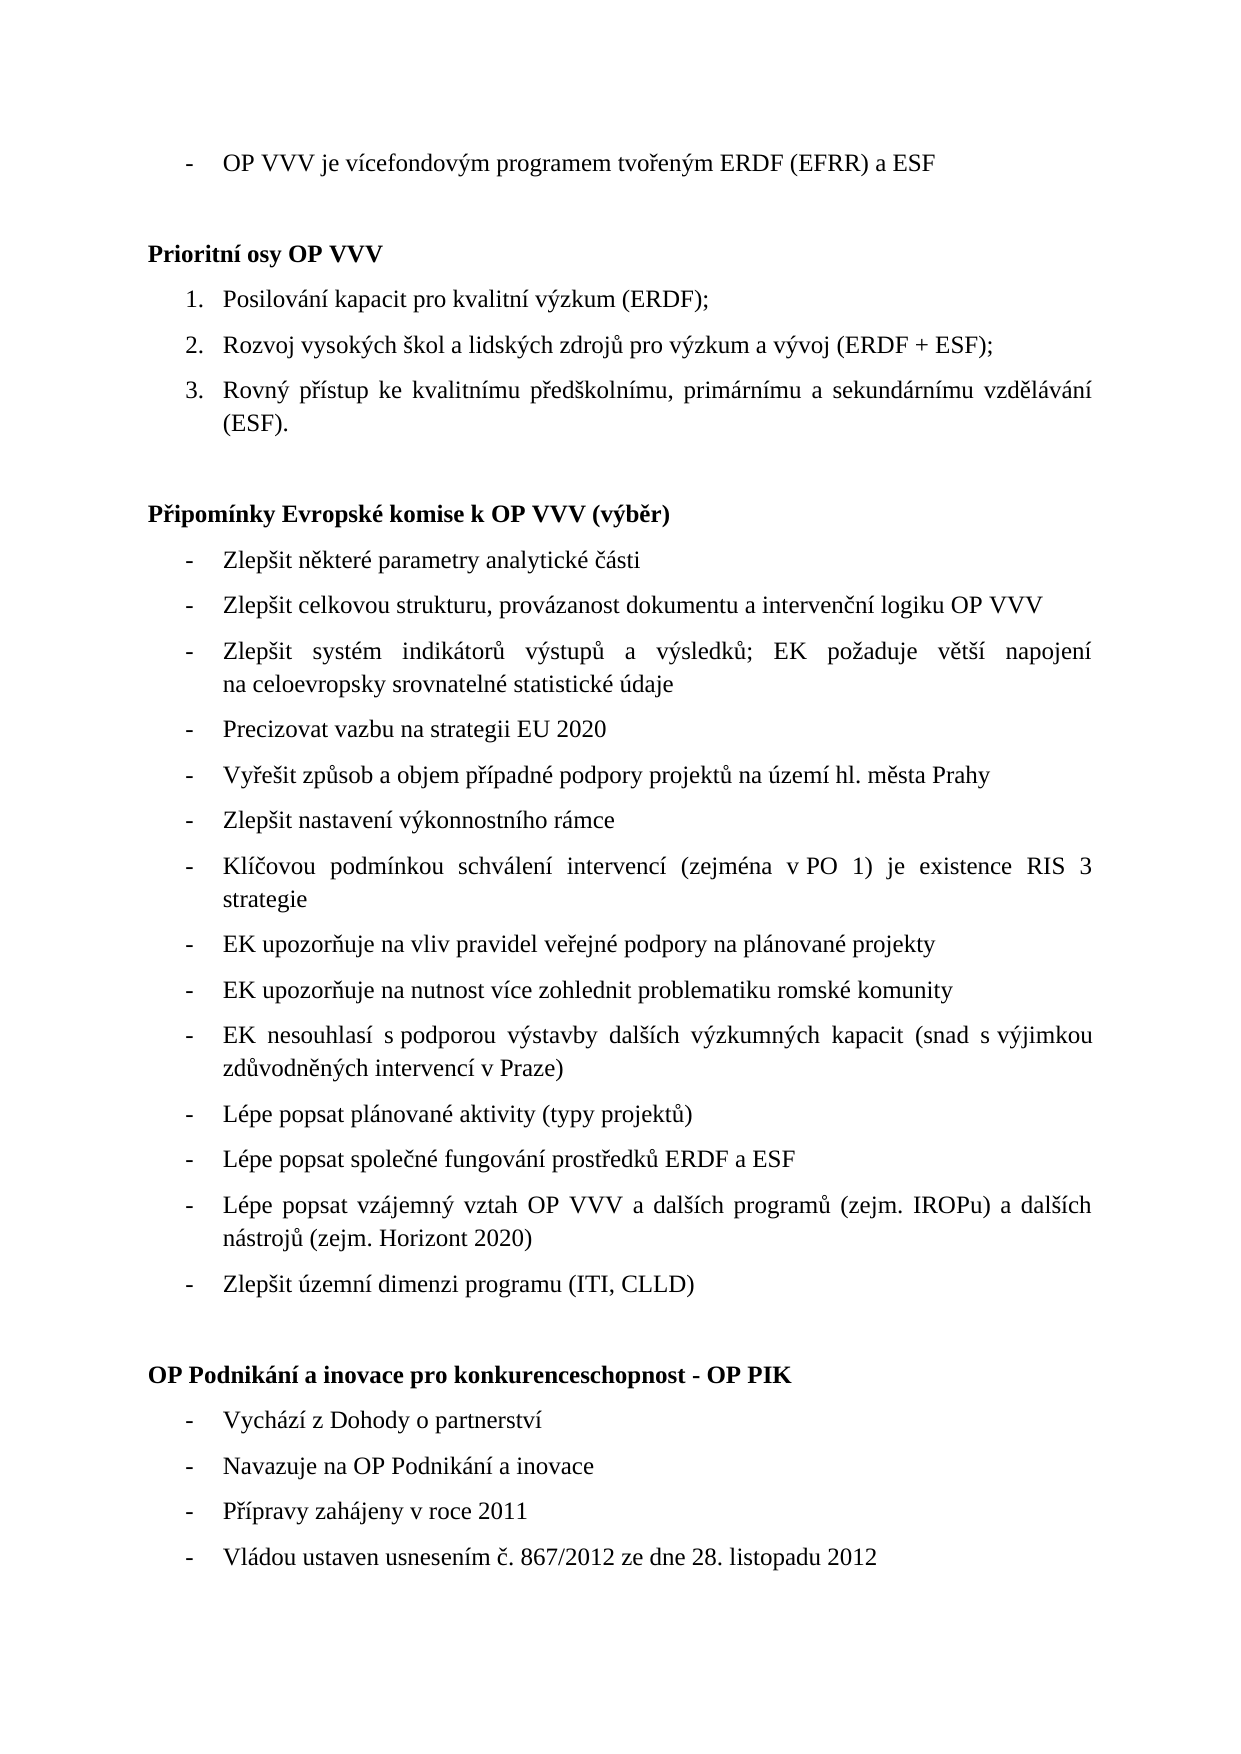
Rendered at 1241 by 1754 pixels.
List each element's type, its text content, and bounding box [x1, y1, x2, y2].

list Vychází z Dohody o partnerství [185, 1405, 1093, 1434]
list OP VVV je vícefondovým programem tvořeným ERDF (EFRR) a ESF [185, 148, 1093, 176]
list Zlepšit územní dimenzi programu (ITI, CLLD) [185, 1269, 1093, 1297]
list EK nesouhlasí s podporou výstavby dalších výzkumných kapacit (snad s výjimkou zdůvodněných intervencí v Praze) [185, 1021, 1093, 1082]
list EK upozorňuje na nutnost více zohlednit problematiku romské komunity [185, 975, 1093, 1004]
text Připomínky Evropské komise k OP VVV (výběr) [148, 499, 1093, 528]
list Lépe popsat plánované aktivity (typy projektů) [185, 1099, 1093, 1128]
list Rovný přístup ke kvalitnímu předškolnímu, primárnímu a sekundárnímu vzdělávání (ESF). [185, 375, 1093, 437]
list Zlepšit některé parametry analytické části [185, 545, 1093, 573]
list EK upozorňuje na vliv pravidel veřejné podpory na plánované projekty [185, 929, 1093, 958]
list Zlepšit nastavení výkonnostního rámce [185, 805, 1093, 834]
list Lépe popsat společné fungování prostředků ERDF a ESF [185, 1144, 1093, 1173]
list Rozvoj vysokých škol a lidských zdrojů pro výzkum a vývoj (ERDF + ESF); [185, 330, 1093, 358]
list Precizovat vazbu na strategii EU 2020 [185, 714, 1093, 743]
list Vládou ustaven usnesením č. 867/2012 ze dne 28. listopadu 2012 [185, 1542, 1093, 1571]
list Navazuje na OP Podnikání a inovace [185, 1451, 1093, 1479]
list Přípravy zahájeny v roce 2011 [185, 1496, 1093, 1525]
list Lépe popsat vzájemný vztah OP VVV a dalších programů (zejm. IROPu) a dalších nástrojů (zejm. Horizont 2020) [185, 1190, 1093, 1252]
text Prioritní osy OP VVV [148, 239, 1093, 267]
list Klíčovou podmínkou schválení intervencí (zejména v PO 1) je existence RIS 3 strategie [185, 851, 1093, 913]
list Vyřešit způsob a objem případné podpory projektů na území hl. města Prahy [185, 760, 1093, 789]
list Zlepšit celkovou strukturu, provázanost dokumentu a intervenční logiku OP VVV [185, 590, 1093, 619]
list Posilování kapacit pro kvalitní výzkum (ERDF); [185, 284, 1093, 313]
text OP Podnikání a inovace pro konkurenceschopnost - OP PIK [148, 1360, 1093, 1388]
list Zlepšit systém indikátorů výstupů a výsledků; EK požaduje větší napojení na celoevropsky srovnatelné statistické údaje [185, 636, 1093, 698]
